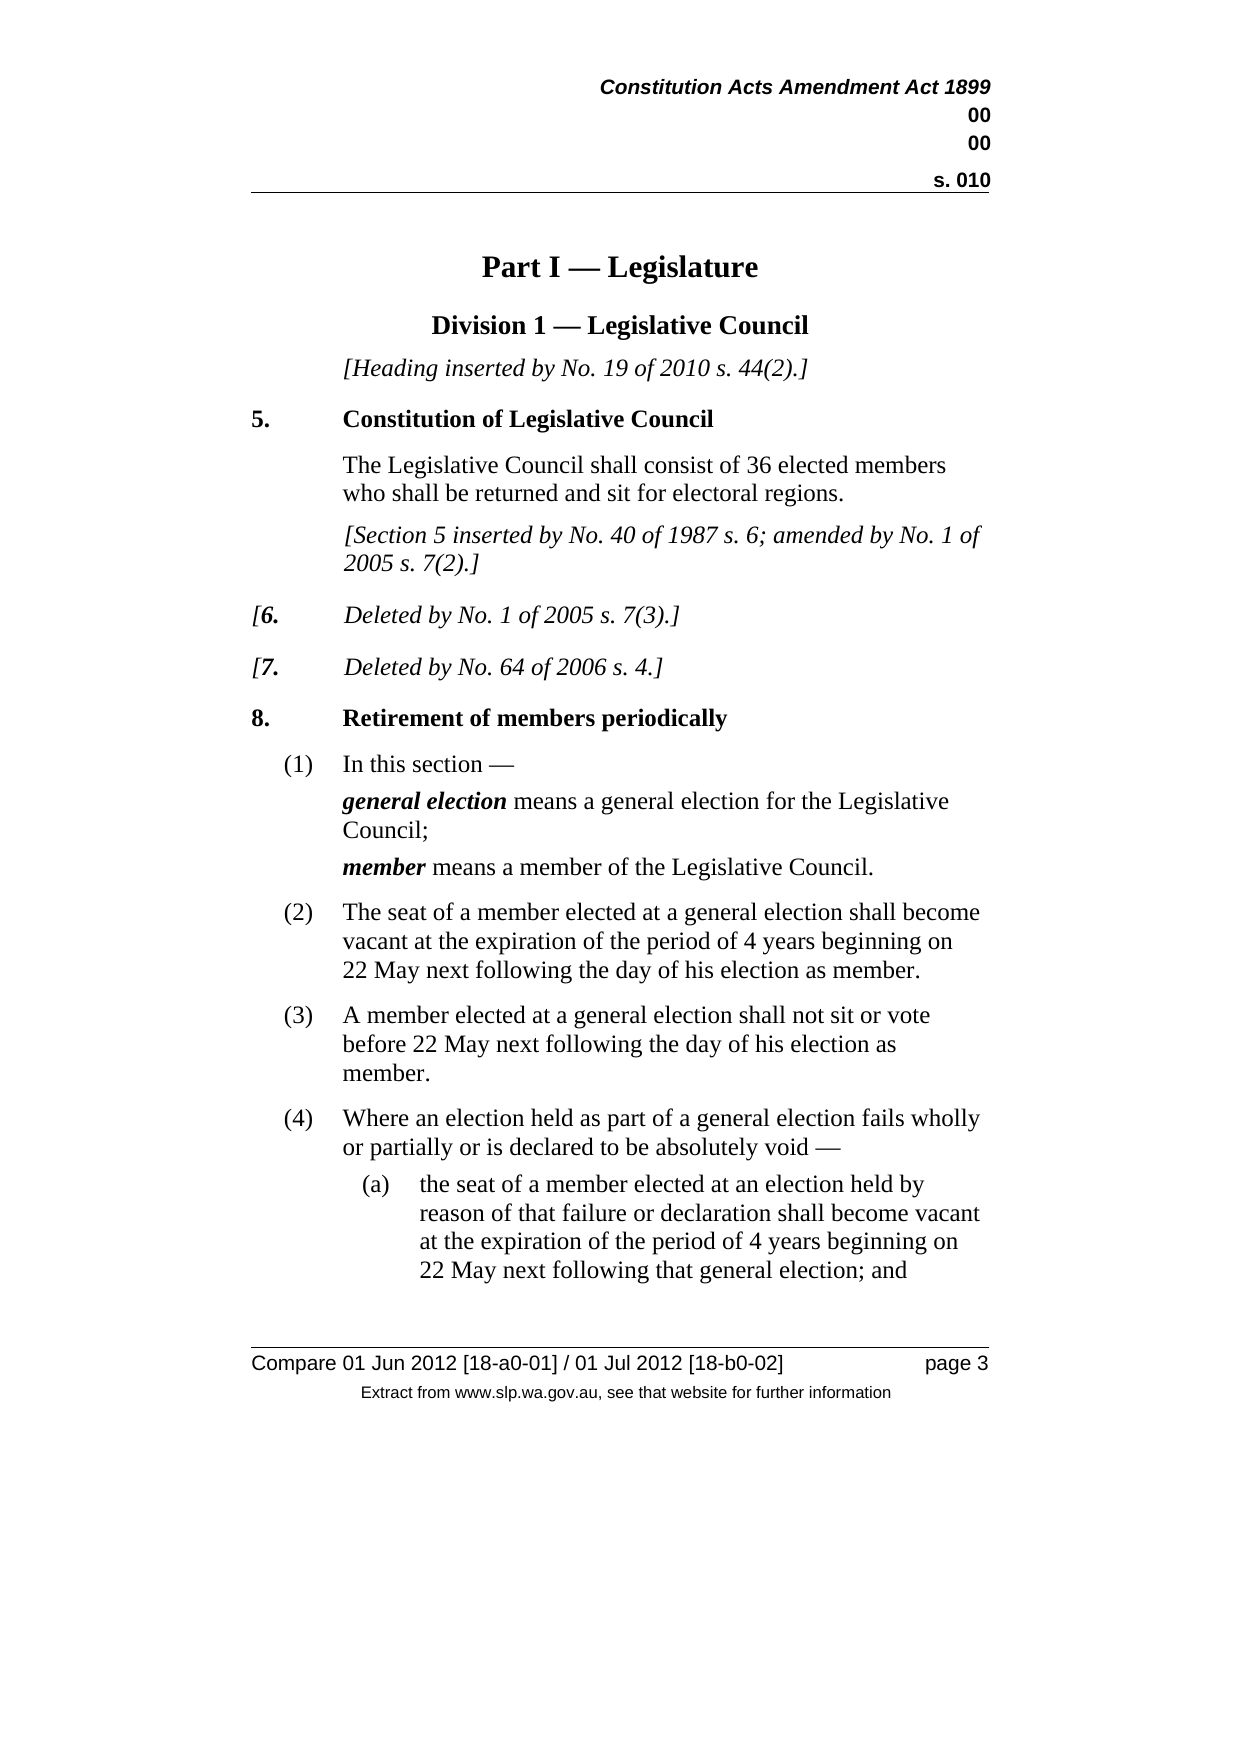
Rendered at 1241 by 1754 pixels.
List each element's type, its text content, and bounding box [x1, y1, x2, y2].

text [Section 5 inserted by No. 40 of 1987 s. 6; amended by No. 1 of 2005 s. 7(2).] [251, 520, 989, 577]
text (2) The seat of a member elected at a general election shall become vacant at the expiration of the period of 4 years beginning on 22 May next following the day of his election as member. [251, 897, 989, 983]
subtitle [Heading inserted by No. 19 of 2010 s. 44(2).] [251, 353, 989, 381]
text [6. Deleted by No. 1 of 2005 s. 7(3).] [251, 600, 989, 629]
text member means a member of the Legislative Council. [251, 852, 989, 881]
subtitle Division 1 — Legislative Council [251, 309, 989, 340]
subtitle 8. Retirement of members periodically [251, 703, 989, 732]
text (a) the seat of a member elected at an election held by reason of that failure or declaration shall become vacant at the expiration of the period of 4 years beginning on 22 May next following that general election; and [251, 1169, 989, 1284]
text general election means a general election for the Legislative Council; [251, 786, 989, 843]
text (4) Where an election held as part of a general election fails wholly or partially or is declared to be absolutely void — [251, 1103, 989, 1161]
text The Legislative Council shall consist of 36 elected members who shall be returned and sit for electoral regions. [251, 450, 989, 507]
text (1) In this section — [251, 749, 989, 778]
subtitle 5. Constitution of Legislative Council [251, 404, 989, 433]
text (3) A member elected at a general election shall not sit or vote before 22 May next following the day of his election as member. [251, 1000, 989, 1086]
text [7. Deleted by No. 64 of 2006 s. 4.] [251, 652, 989, 681]
subtitle Part I — Legislature [251, 248, 989, 284]
